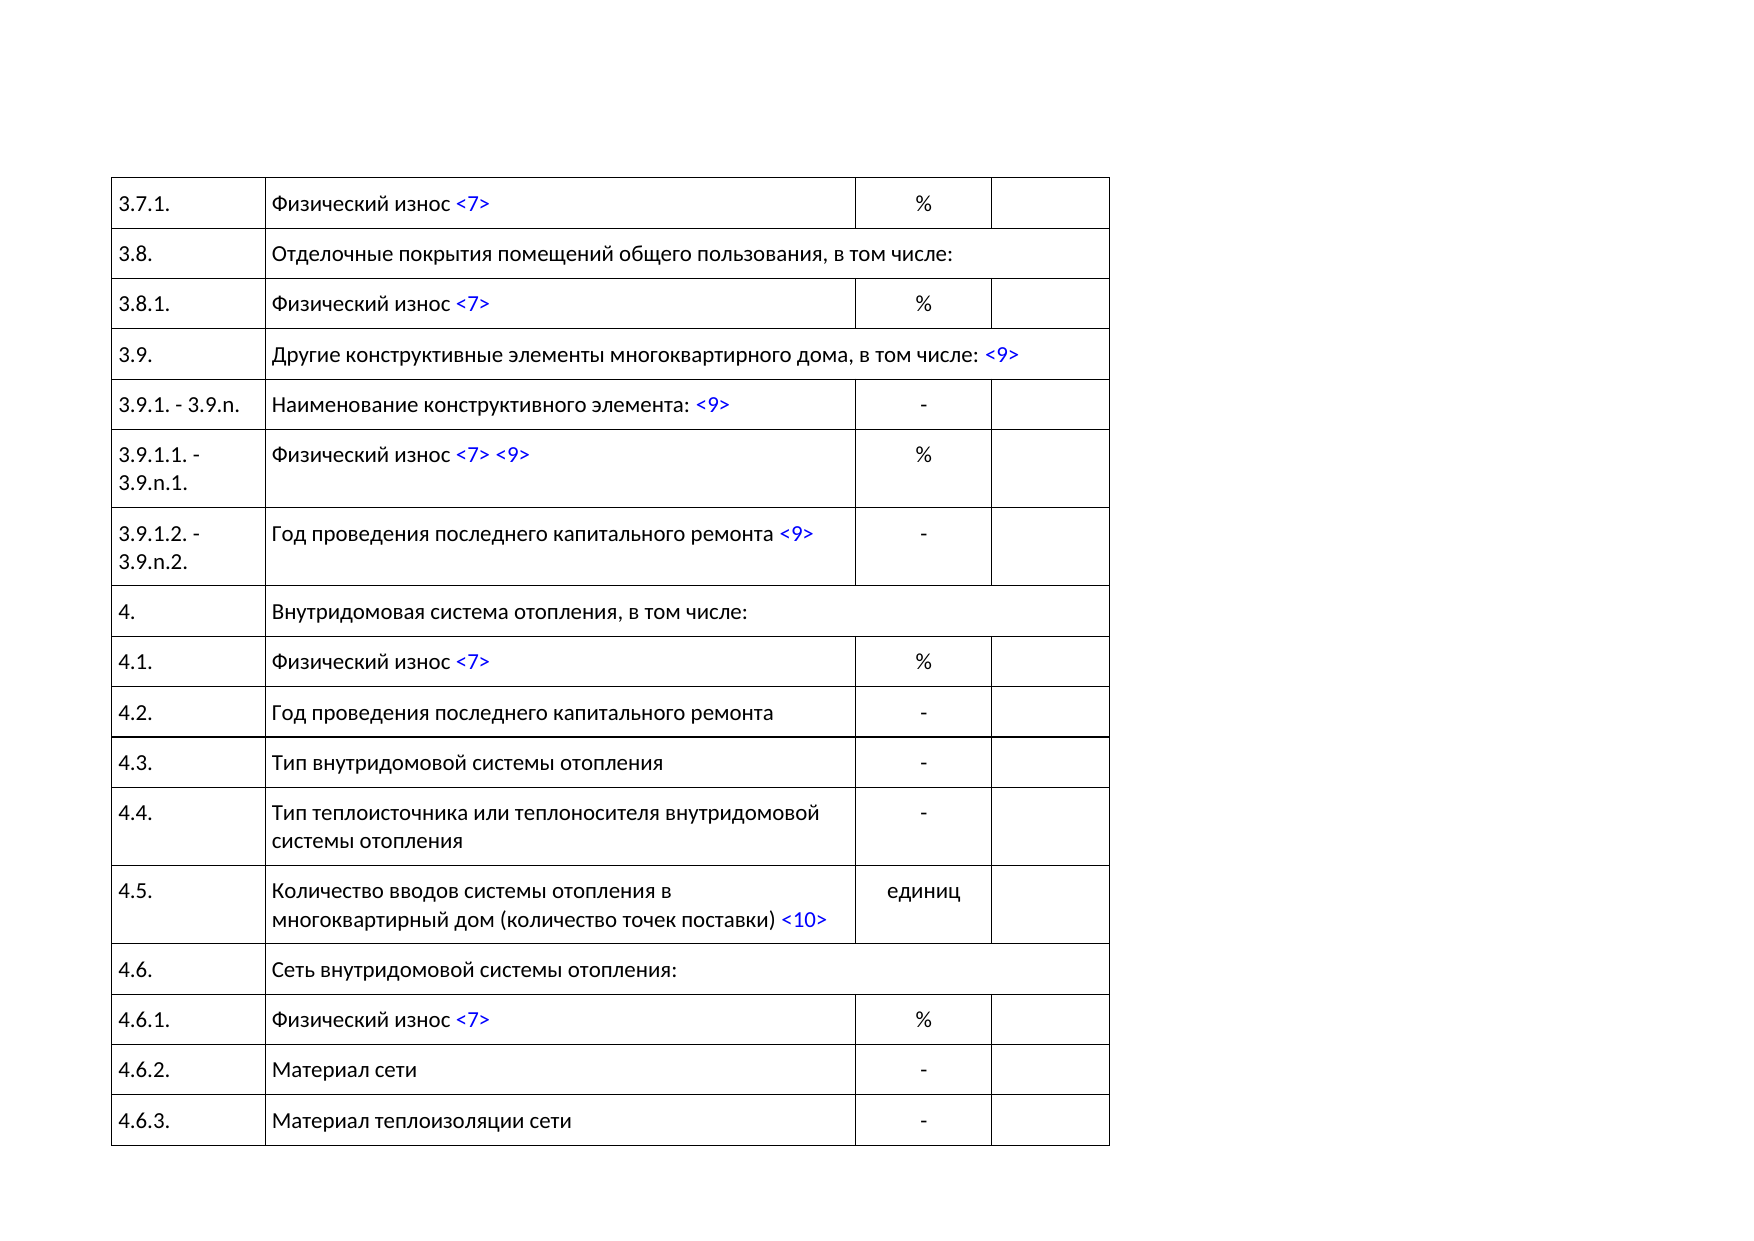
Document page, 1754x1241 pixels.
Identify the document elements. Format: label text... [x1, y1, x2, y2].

table_cell 3.9. [112, 329, 265, 378]
table_cell - [856, 508, 991, 585]
table_cell - [856, 380, 991, 429]
table_cell Год проведения последнего капитального ремонта [266, 687, 855, 736]
table_cell % [856, 430, 991, 507]
table_cell - [856, 738, 991, 787]
table_cell % [856, 178, 991, 227]
table_cell 4.1. [112, 637, 265, 686]
table_cell [992, 430, 1109, 507]
table_cell [992, 178, 1109, 227]
table_cell - [856, 788, 991, 865]
table_cell 4.6.3. [112, 1095, 265, 1144]
table_cell Внутридомовая система отопления, в том числе: [266, 586, 1109, 636]
table_cell Отделочные покрытия помещений общего пользования, в том числе: [266, 229, 1109, 278]
table_cell Физический износ <7> [266, 637, 855, 686]
table_cell 4.6.1. [112, 995, 265, 1044]
table_cell 3.9.1.2. - 3.9.n.2. [112, 508, 265, 585]
table_cell 4.3. [112, 738, 265, 787]
table_cell % [856, 637, 991, 686]
table_cell Физический износ <7> [266, 995, 855, 1044]
table_cell Год проведения последнего капитального ремонта <9> [266, 508, 855, 585]
table_cell 4.5. [112, 866, 265, 943]
table_cell [992, 687, 1109, 736]
table_cell - [856, 1045, 991, 1094]
table_cell единиц [856, 866, 991, 943]
table_cell 3.8. [112, 229, 265, 278]
table_cell - [856, 1095, 991, 1144]
table_cell 4.6. [112, 944, 265, 994]
table_cell Другие конструктивные элементы многоквартирного дома, в том числе: <9> [266, 329, 1109, 378]
table_cell [992, 508, 1109, 585]
table_cell [992, 380, 1109, 429]
table_cell Физический износ <7> [266, 279, 855, 328]
table_cell 4.2. [112, 687, 265, 736]
table_cell Физический износ <7> [266, 178, 855, 227]
table_cell % [856, 995, 991, 1044]
table_cell [992, 637, 1109, 686]
table_cell 3.9.1. - 3.9.n. [112, 380, 265, 429]
table_cell Материал теплоизоляции сети [266, 1095, 855, 1144]
table_cell 3.7.1. [112, 178, 265, 227]
table_cell Наименование конструктивного элемента: <9> [266, 380, 855, 429]
table_cell [992, 738, 1109, 787]
table_cell 4.6.2. [112, 1045, 265, 1094]
table_cell [992, 1045, 1109, 1094]
table_cell [992, 788, 1109, 865]
table_cell [992, 995, 1109, 1044]
table_cell Количество вводов системы отопления в многоквартирный дом (количество точек поставки) <10> [266, 866, 855, 943]
table_cell [992, 279, 1109, 328]
table_cell % [856, 279, 991, 328]
table_cell Тип теплоисточника или теплоносителя внутридомовой системы отопления [266, 788, 855, 865]
table_cell 3.8.1. [112, 279, 265, 328]
table_cell Сеть внутридомовой системы отопления: [266, 944, 1109, 994]
table_cell [992, 1095, 1109, 1144]
table_cell 4. [112, 586, 265, 636]
table_cell 3.9.1.1. - 3.9.n.1. [112, 430, 265, 507]
table_cell 4.4. [112, 788, 265, 865]
table_cell Материал сети [266, 1045, 855, 1094]
table_cell Тип внутридомовой системы отопления [266, 738, 855, 787]
table_cell Физический износ <7> <9> [266, 430, 855, 507]
table_cell - [856, 687, 991, 736]
table_cell [992, 866, 1109, 943]
